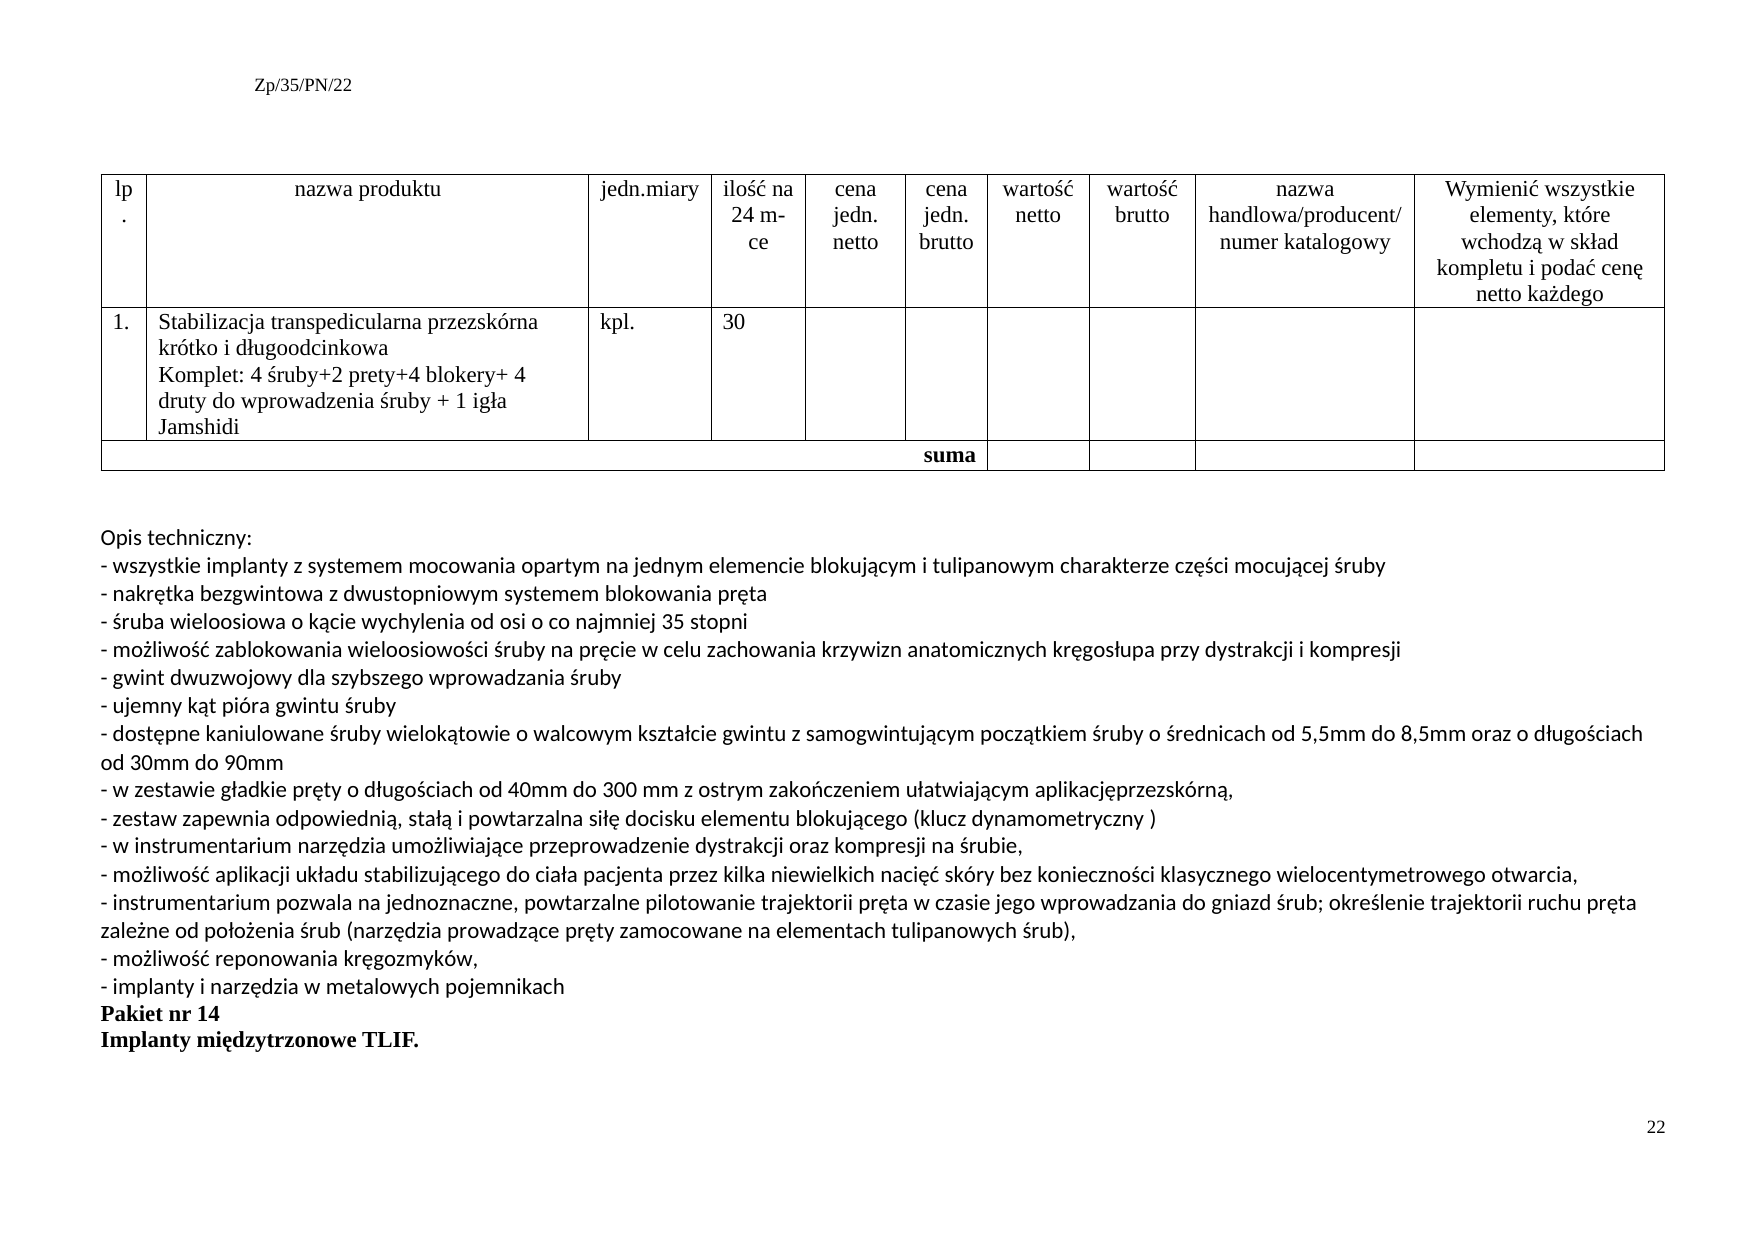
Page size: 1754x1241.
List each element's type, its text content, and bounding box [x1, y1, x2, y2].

table_cell [1196, 308, 1414, 440]
table_header jedn.miary [589, 175, 711, 307]
table_header nazwa handlowa/producent/ numer katalogowy [1196, 175, 1414, 307]
table_cell [906, 308, 987, 440]
table_cell [1415, 308, 1664, 440]
table_header lp. [102, 175, 146, 307]
table_cell 1. [102, 308, 146, 440]
table_header wartość netto [988, 175, 1089, 307]
table_cell [988, 308, 1089, 440]
text Opis techniczny: - wszystkie implanty z systemem mocowania opartym na jednym elemencie blokującym i tulipanowym charakterze części mocującej śruby - nakrętka bezgwintowa z dwustopniowym systemem blokowania pręta - śruba wieloosiowa o kącie wychylenia od osi o co najmniej 35 stopni - możliwość zablokowania wieloosiowości śruby na pręcie w celu zachowania krzywizn anatomicznych kręgosłupa przy dystrakcji i kompresji - gwint dwuzwojowy dla szybszego wprowadzania śruby - ujemny kąt pióra gwintu śruby - dostępne kaniulowane śruby wielokątowie o walcowym kształcie gwintu z samogwintującym początkiem śruby o średnicach od 5,5mm do 8,5mm oraz o długościach od 30mm do 90mm - w zestawie gładkie pręty o długościach od 40mm do 300 mm z ostrym zakończeniem ułatwiającym aplikacjęprzezskórną, - zestaw zapewnia odpowiednią, stałą i powtarzalna siłę docisku elementu blokującego (klucz dynamometryczny ) - w instrumentarium narzędzia umożliwiające przeprowadzenie dystrakcji oraz kompresji na śrubie, - możliwość aplikacji układu stabilizującego do ciała pacjenta przez kilka niewielkich nacięć skóry bez konieczności klasycznego wielocentymetrowego otwarcia, - instrumentarium pozwala na jednoznaczne, powtarzalne pilotowanie trajektorii pręta w czasie jego wprowadzania do gniazd śrub; określenie trajektorii ruchu pręta zależne od położenia śrub (narzędzia prowadzące pręty zamocowane na elementach tulipanowych śrub), - możliwość reponowania kręgozmyków, - implanty i narzędzia w metalowych pojemnikach [100, 523, 1665, 1000]
table_cell [1196, 441, 1414, 470]
table_header nazwa produktu [147, 175, 588, 307]
table_cell suma [102, 441, 987, 470]
table_cell [1090, 308, 1195, 440]
table_header Wymienić wszystkie elementy, które wchodzą w skład kompletu i podać cenę netto każdego [1415, 175, 1664, 307]
table_cell 30 [712, 308, 805, 440]
table_cell [988, 441, 1089, 470]
table_cell Stabilizacja transpedicularna przezskórna krótko i długoodcinkowa Komplet: 4 śruby+2 prety+4 blokery+ 4 druty do wprowadzenia śruby + 1 igła Jamshidi [147, 308, 588, 440]
text Implanty międzytrzonowe TLIF. [100, 1026, 1665, 1052]
text Pakiet nr 14 [100, 1000, 1665, 1026]
table_cell [806, 308, 905, 440]
table_header ilość na 24 m-ce [712, 175, 805, 307]
table_header cena jedn. brutto [906, 175, 987, 307]
table_header cena jedn. netto [806, 175, 905, 307]
table_header wartość brutto [1090, 175, 1195, 307]
table_cell [1415, 441, 1664, 470]
table_cell kpl. [589, 308, 711, 440]
table_cell [1090, 441, 1195, 470]
